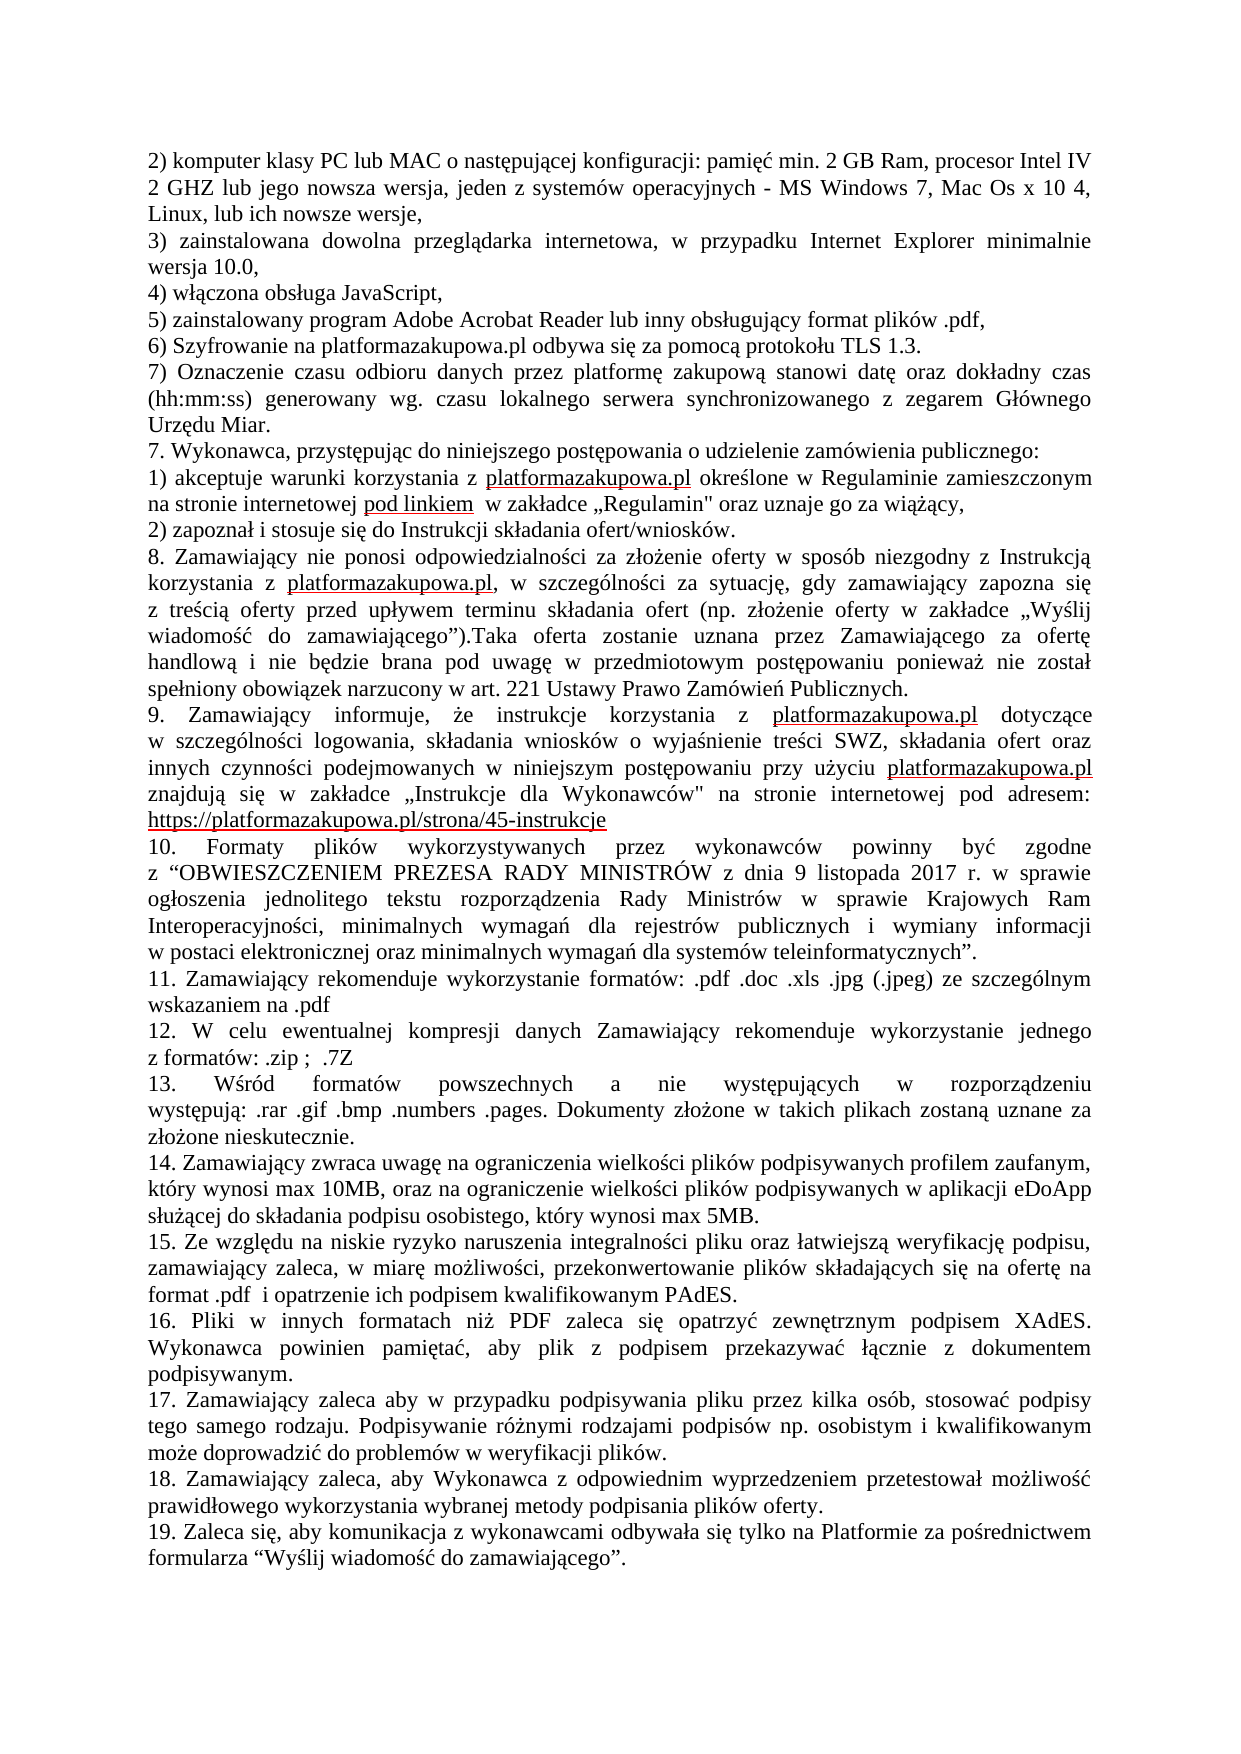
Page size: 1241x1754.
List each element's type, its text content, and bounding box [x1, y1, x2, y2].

text 2) zapoznał i stosuje się do Instrukcji składania ofert/wniosków. [148, 517, 1093, 543]
text 12. W celu ewentualnej kompresji danych Zamawiający rekomenduje wykorzystanie jednego z formatów: .zip ; .7Z [148, 1017, 1093, 1070]
text 17. Zamawiający zaleca aby w przypadku podpisywania pliku przez kilka osób, stosować podpisy tego samego rodzaju. Podpisywanie różnymi rodzajami podpisów np. osobistym i kwalifikowanym może doprowadzić do problemów w weryfikacji plików. [148, 1386, 1093, 1465]
text 18. Zamawiający zaleca, aby Wykonawca z odpowiednim wyprzedzeniem przetestował możliwość prawidłowego wykorzystania wybranej metody podpisania plików oferty. [148, 1465, 1093, 1518]
text 7) Oznaczenie czasu odbioru danych przez platformę zakupową stanowi datę oraz dokładny czas (hh:mm:ss) generowany wg. czasu lokalnego serwera synchronizowanego z zegarem Głównego Urzędu Miar. [148, 358, 1093, 437]
text 9. Zamawiający informuje, że instrukcje korzystania z platformazakupowa.pl dotyczące w szczególności logowania, składania wniosków o wyjaśnienie treści SWZ, składania ofert oraz innych czynności podejmowanych w niniejszym postępowaniu przy użyciu platformazakupowa.pl znajdują się w zakładce „Instrukcje dla Wykonawców" na stronie internetowej pod adresem: https://platformazakupowa.pl/strona/45-instrukcje [148, 701, 1093, 833]
text 2) komputer klasy PC lub MAC o następującej konfiguracji: pamięć min. 2 GB Ram, procesor Intel IV 2 GHZ lub jego nowsza wersja, jeden z systemów operacyjnych - MS Windows 7, Mac Os x 10 4, Linux, lub ich nowsze wersje, [148, 148, 1093, 227]
text 16. Pliki w innych formatach niż PDF zaleca się opatrzyć zewnętrznym podpisem XAdES. Wykonawca powinien pamiętać, aby plik z podpisem przekazywać łącznie z dokumentem podpisywanym. [148, 1307, 1093, 1386]
text 8. Zamawiający nie ponosi odpowiedzialności za złożenie oferty w sposób niezgodny z Instrukcją korzystania z platformazakupowa.pl, w szczególności za sytuację, gdy zamawiający zapozna się z treścią oferty przed upływem terminu składania ofert (np. złożenie oferty w zakładce „Wyślij wiadomość do zamawiającego”).Taka oferta zostanie uznana przez Zamawiającego za ofertę handlową i nie będzie brana pod uwagę w przedmiotowym postępowaniu ponieważ nie został spełniony obowiązek narzucony w art. 221 Ustawy Prawo Zamówień Publicznych. [148, 543, 1093, 701]
text 5) zainstalowany program Adobe Acrobat Reader lub inny obsługujący format plików .pdf, [148, 306, 1093, 332]
text 1) akceptuje warunki korzystania z platformazakupowa.pl określone w Regulaminie zamieszczonym na stronie internetowej pod linkiem w zakładce „Regulamin" oraz uznaje go za wiążący, [148, 464, 1093, 517]
text 7. Wykonawca, przystępując do niniejszego postępowania o udzielenie zamówienia publicznego: [148, 437, 1093, 464]
text 13. Wśród formatów powszechnych a nie występujących w rozporządzeniu występują: .rar .gif .bmp .numbers .pages. Dokumenty złożone w takich plikach zostaną uznane za złożone nieskutecznie. [148, 1070, 1093, 1149]
text 15. Ze względu na niskie ryzyko naruszenia integralności pliku oraz łatwiejszą weryfikację podpisu, zamawiający zaleca, w miarę możliwości, przekonwertowanie plików składających się na ofertę na format .pdf i opatrzenie ich podpisem kwalifikowanym PAdES. [148, 1228, 1093, 1307]
text 11. Zamawiający rekomenduje wykorzystanie formatów: .pdf .doc .xls .jpg (.jpeg) ze szczególnym wskazaniem na .pdf [148, 964, 1093, 1017]
text 19. Zaleca się, aby komunikacja z wykonawcami odbywała się tylko na Platformie za pośrednictwem formularza “Wyślij wiadomość do zamawiającego”. [148, 1518, 1093, 1571]
text 10. Formaty plików wykorzystywanych przez wykonawców powinny być zgodne z “OBWIESZCZENIEM PREZESA RADY MINISTRÓW z dnia 9 listopada 2017 r. w sprawie ogłoszenia jednolitego tekstu rozporządzenia Rady Ministrów w sprawie Krajowych Ram Interoperacyjności, minimalnych wymagań dla rejestrów publicznych i wymiany informacji w postaci elektronicznej oraz minimalnych wymagań dla systemów teleinformatycznych”. [148, 833, 1093, 964]
text 14. Zamawiający zwraca uwagę na ograniczenia wielkości plików podpisywanych profilem zaufanym, który wynosi max 10MB, oraz na ograniczenie wielkości plików podpisywanych w aplikacji eDoApp służącej do składania podpisu osobistego, który wynosi max 5MB. [148, 1149, 1093, 1228]
text 3) zainstalowana dowolna przeglądarka internetowa, w przypadku Internet Explorer minimalnie wersja 10.0, [148, 227, 1093, 279]
text 6) Szyfrowanie na platformazakupowa.pl odbywa się za pomocą protokołu TLS 1.3. [148, 332, 1093, 358]
text 4) włączona obsługa JavaScript, [148, 279, 1093, 306]
